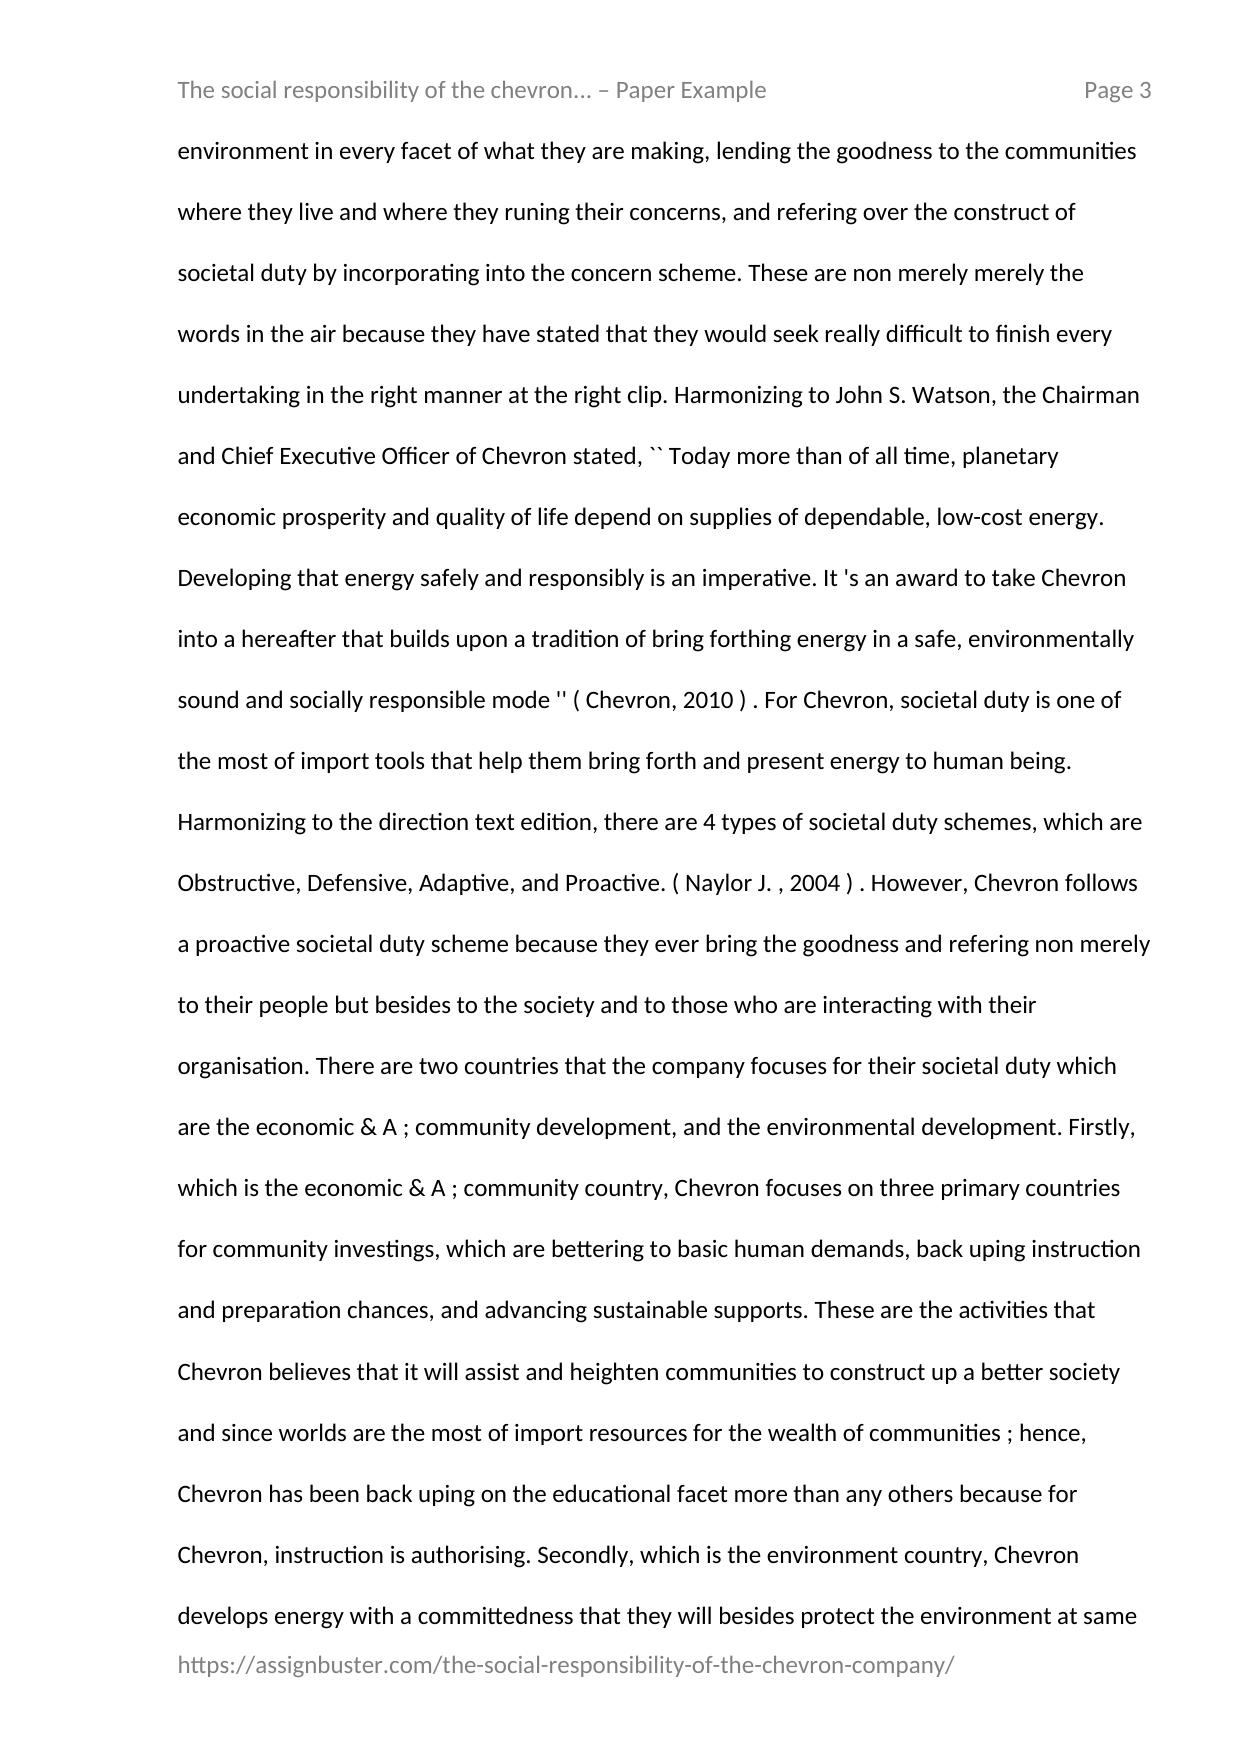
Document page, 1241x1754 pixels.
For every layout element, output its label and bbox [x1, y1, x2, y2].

text [177, 135, 1152, 1630]
